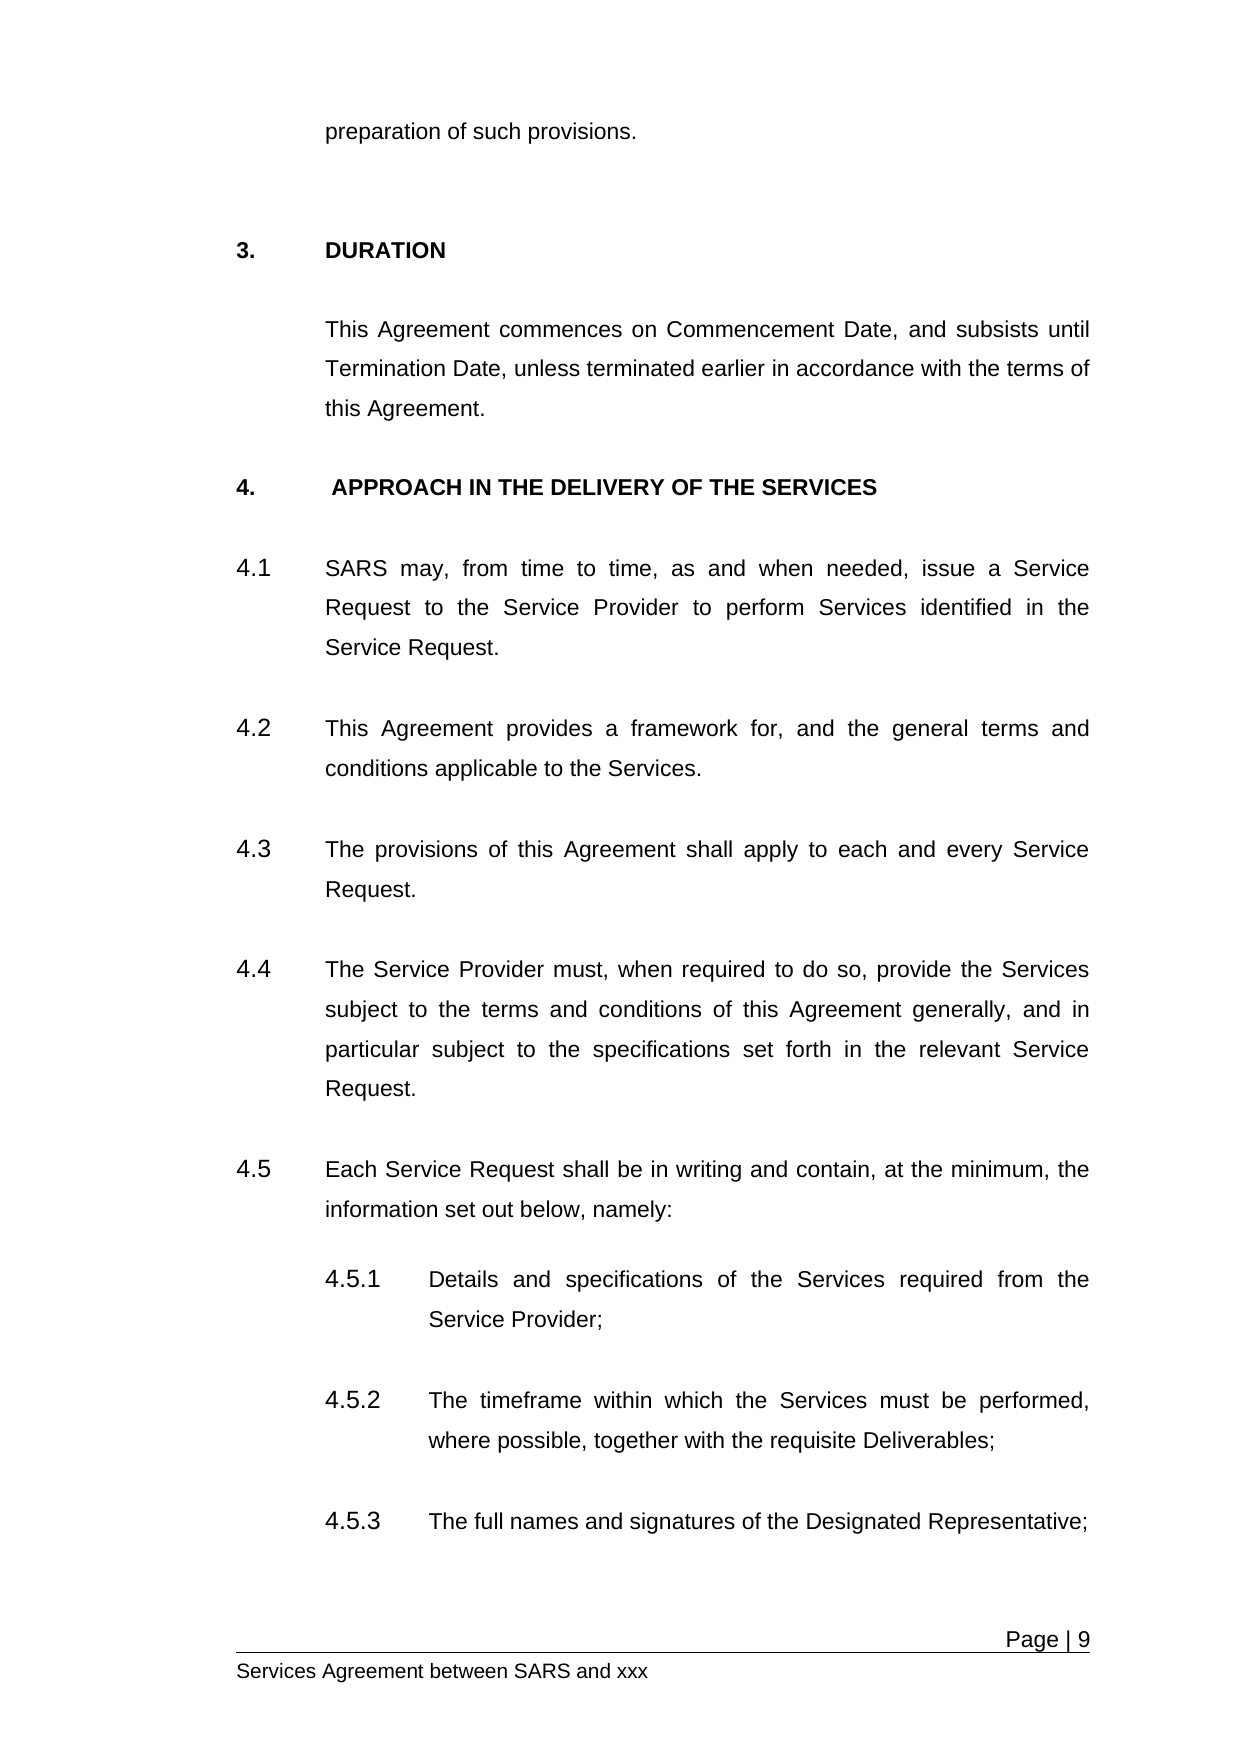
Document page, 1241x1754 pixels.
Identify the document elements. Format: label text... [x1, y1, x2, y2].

list Details and specifications of the Services required from the Service Provider; [325, 1264, 1090, 1333]
list The full names and signatures of the Designated Representative; [325, 1506, 1090, 1535]
list This Agreement commences on Commencement Date, and subsists until Termination Date, unless terminated earlier in accordance with the terms of this Agreement. [325, 316, 1090, 421]
list This Agreement provides a framework for, and the general terms and conditions applicable to the Services. [236, 713, 1090, 781]
list SARS may, from time to time, as and when needed, issue a Service Request to the Service Provider to perform Services identified in the Service Request. [236, 552, 1090, 660]
list The provisions of this Agreement shall apply to each and every Service Request. [236, 834, 1090, 902]
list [236, 118, 1090, 144]
list The timeframe within which the Services must be performed, where possible, together with the requisite Deliverables; [325, 1385, 1090, 1453]
list The Service Provider must, when required to do so, provide the Services subject to the terms and conditions of this Agreement generally, and in particular subject to the specifications set forth in the relevant Service Request. [236, 954, 1090, 1102]
list Each Service Request shall be in writing and contain, at the minimum, the information set out below, namely: [236, 1154, 1090, 1222]
list APPROACH IN THE DELIVERY OF THE SERVICES [236, 473, 1090, 500]
list DURATION [236, 237, 1090, 263]
